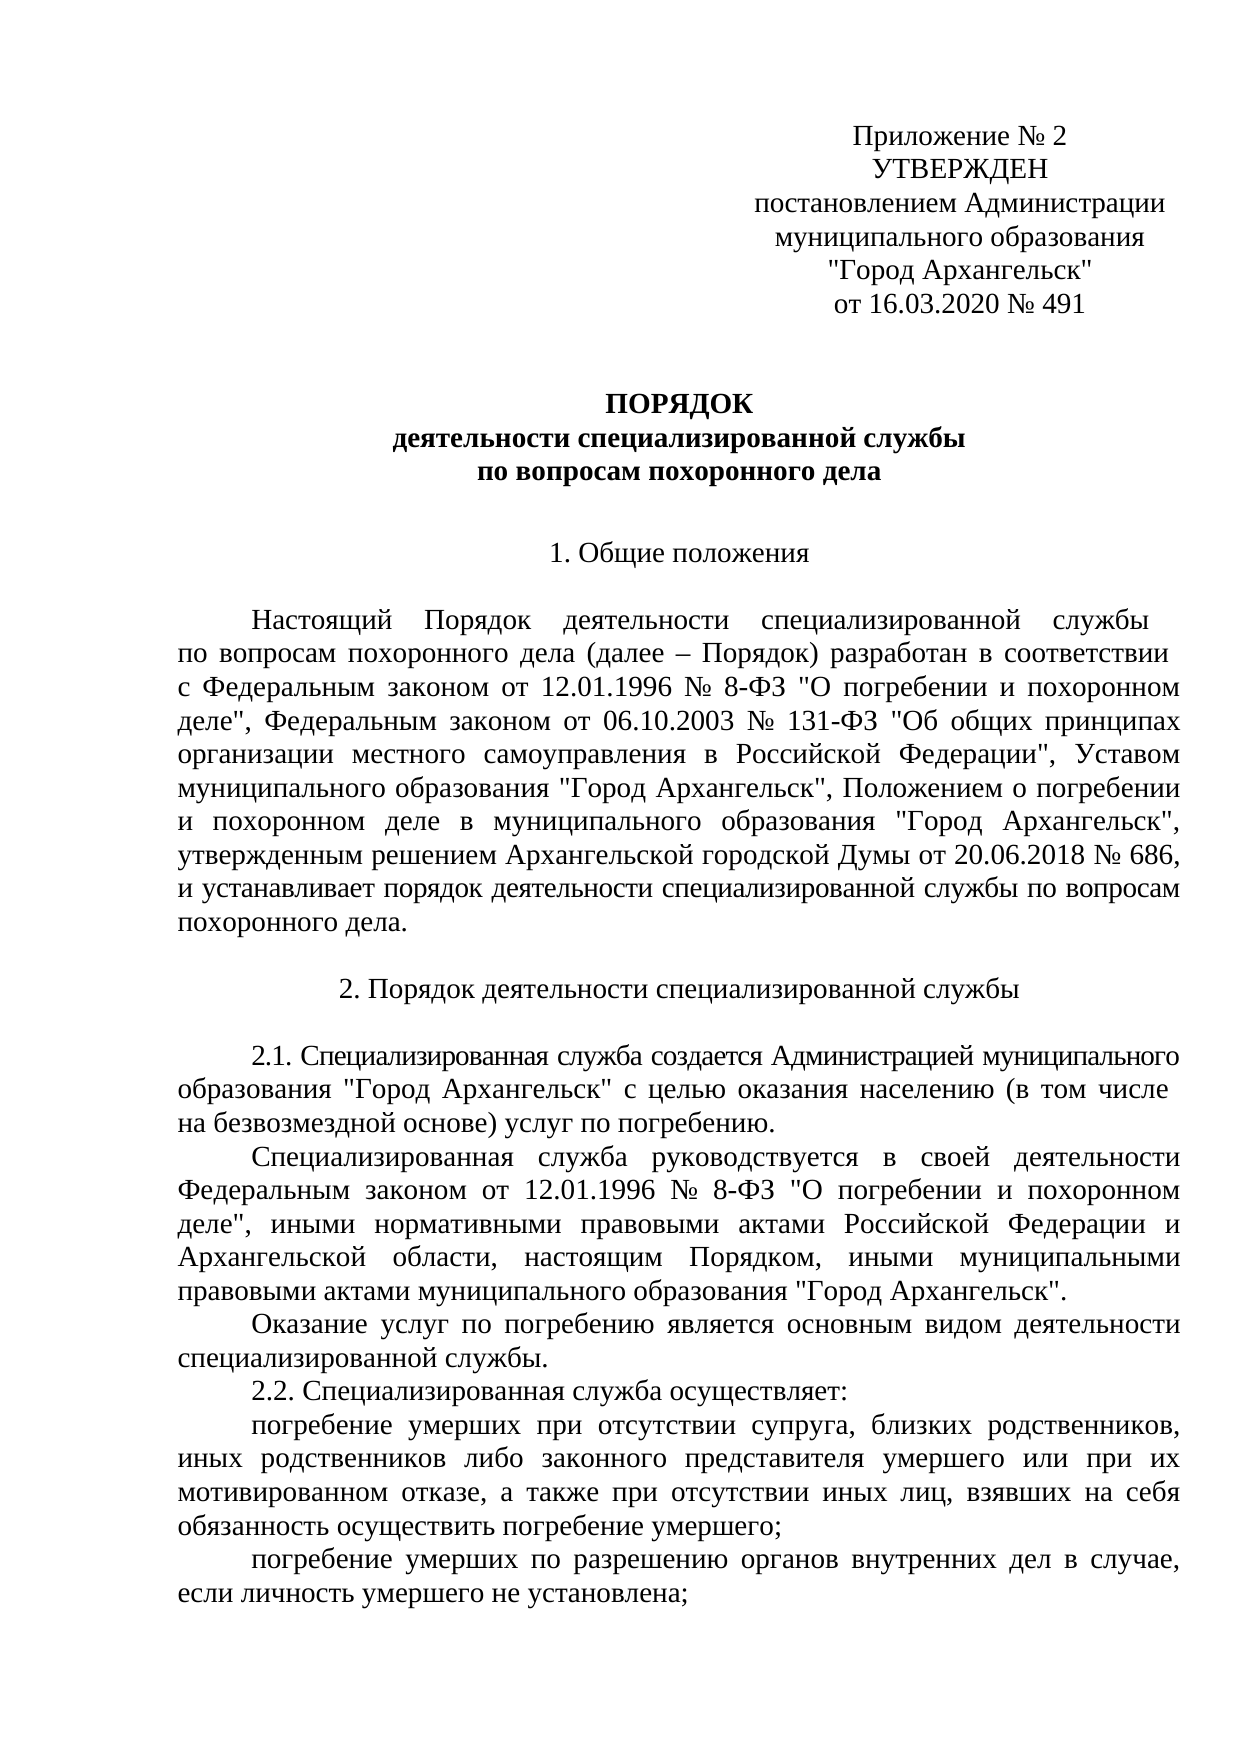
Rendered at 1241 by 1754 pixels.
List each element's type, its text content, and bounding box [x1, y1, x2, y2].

title по вопросам похоронного дела [177, 453, 1181, 487]
title ПОРЯДОК [177, 386, 1181, 420]
text погребение умерших по разрешению органов внутренних дел в случае, если личность умершего не установлена; [177, 1541, 1181, 1608]
text постановлением Администрации [738, 185, 1181, 219]
title деятельности специализированной службы [177, 420, 1181, 453]
text Специализированная служба руководствуется в своей деятельности Федеральным законом от 12.01.1996 № 8-ФЗ "О погребении и похоронном деле", иными нормативными правовыми актами Российской Федерации и Архангельской области, настоящим Порядком, иными муниципальными правовыми актами муниципального образования "Город Архангельск". [177, 1139, 1181, 1306]
text Оказание услуг по погребению является основным видом деятельности специализированной службы. [177, 1306, 1181, 1373]
text муниципального образования [738, 219, 1181, 252]
text Настоящий Порядок деятельности специализированной службы по вопросам похоронного дела (далее – Порядок) разработан в соответствии с Федеральным законом от 12.01.1996 № 8-ФЗ "О погребении и похоронном деле", Федеральным законом от 06.10.2003 № 131-ФЗ "Об общих принципах организации местного самоуправления в Российской Федерации", Уставом муниципального образования "Город Архангельск", Положением о погребении и похоронном деле в муниципального образования "Город Архангельск", утвержденным решением Архангельской городской Думы от 20.06.2018 № 686, и устанавливает порядок деятельности специализированной службы по вопросам похоронного дела. [177, 602, 1181, 937]
text погребение умерших при отсутствии супруга, близких родственников, иных родственников либо законного представителя умершего или при их мотивированном отказе, а также при отсутствии иных лиц, взявших на себя обязанность осуществить погребение умершего; [177, 1407, 1181, 1541]
text 2.2. Специализированная служба осуществляет: [177, 1373, 1181, 1407]
text 1. Общие положения [177, 535, 1181, 568]
text Приложение № 2 [738, 118, 1181, 152]
text "Город Архангельск" [738, 252, 1181, 286]
text УТВЕРЖДЕН [738, 152, 1181, 185]
text 2. Порядок деятельности специализированной службы [177, 971, 1181, 1004]
text от 16.03.2020 № 491 [738, 286, 1181, 319]
text 2.1. Специализированная служба создается Администрацией муниципального образования "Город Архангельск" с целью оказания населению (в том числе на безвозмездной основе) услуг по погребению. [177, 1038, 1181, 1139]
